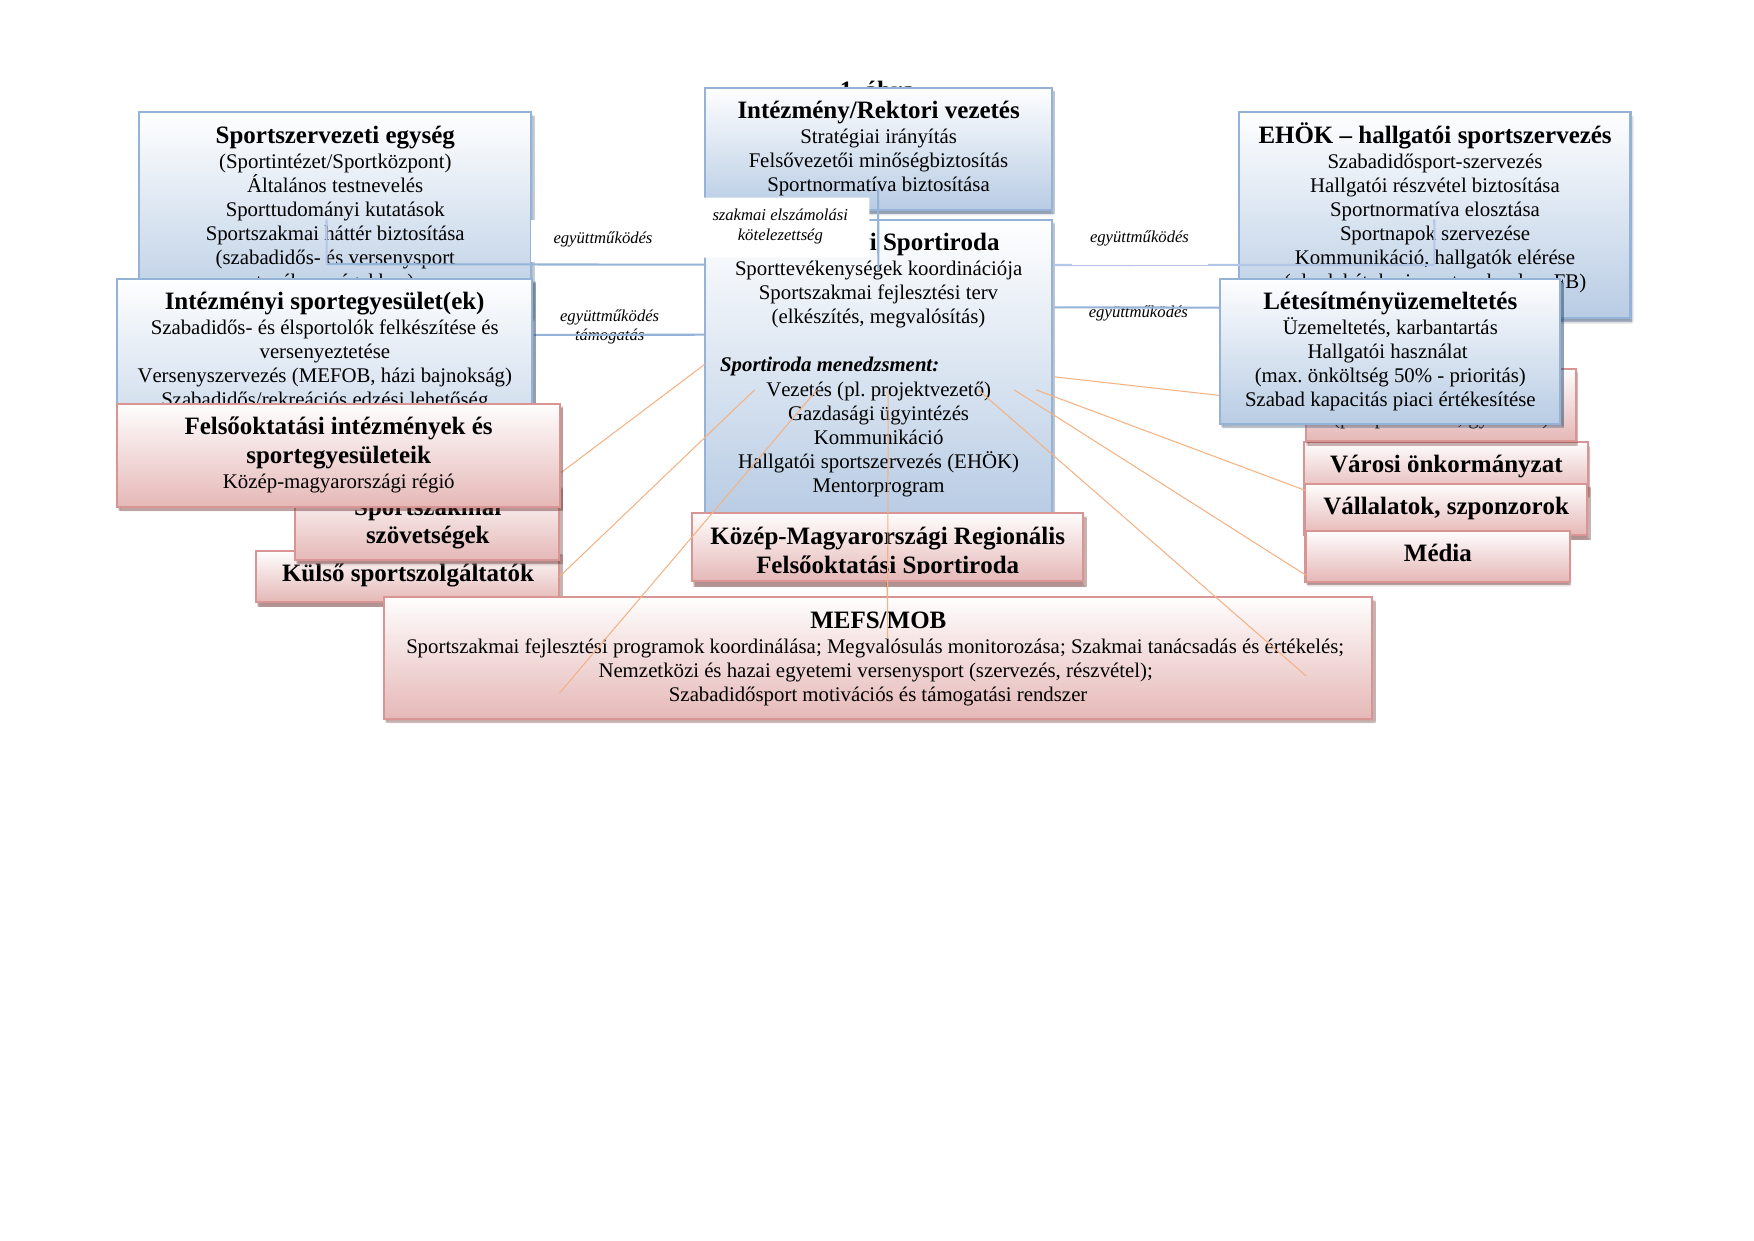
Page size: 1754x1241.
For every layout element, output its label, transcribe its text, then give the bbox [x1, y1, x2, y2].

text 1. ábra [75, 75, 1679, 104]
